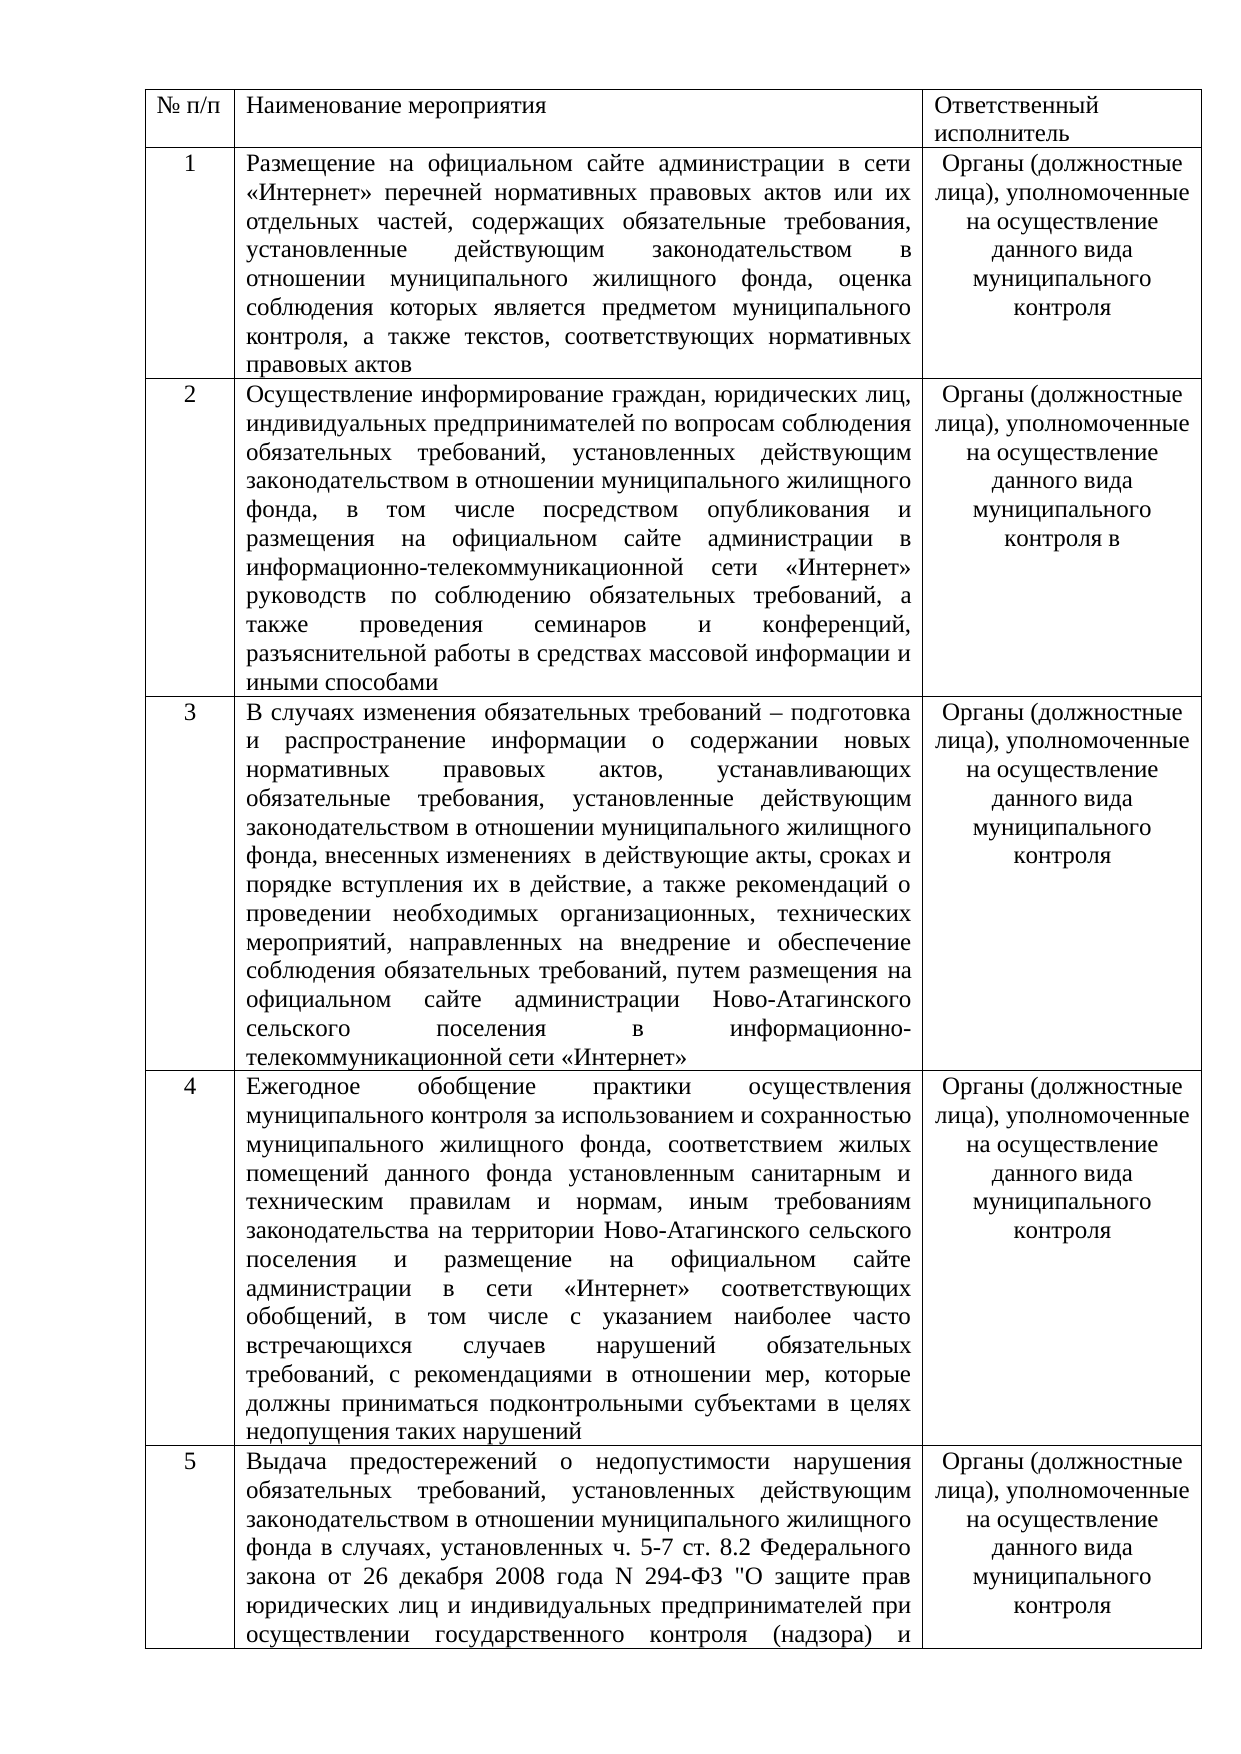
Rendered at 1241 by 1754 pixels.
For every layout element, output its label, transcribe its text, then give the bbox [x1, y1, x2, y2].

table_cell Органы (должностные лица), уполномоченные на осуществление данного вида муниципального контроля [923, 697, 1201, 1070]
table_cell Размещение на официальном сайте администрации в сети «Интернет» перечней нормативных правовых актов или их отдельных частей, содержащих обязательные требования, установленные действующим законодательством в отношении муниципального жилищного фонда, оценка соблюдения которых является предметом муниципального контроля, а также текстов, соответствующих нормативных правовых актов [235, 148, 922, 378]
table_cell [923, 1446, 1201, 1647]
table_header № п/п [146, 90, 234, 147]
table_header Наименование мероприятия [235, 90, 922, 147]
table_cell 4 [146, 1071, 234, 1445]
table_cell 1 [146, 148, 234, 378]
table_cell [235, 1446, 922, 1647]
table_header Ответственный исполнитель [923, 90, 1201, 147]
table_cell Ежегодное обобщение практики осуществления муниципального контроля за использованием и сохранностью муниципального жилищного фонда, соответствием жилых помещений данного фонда установленным санитарным и техническим правилам и нормам, иным требованиям законодательства на территории Ново-Атагинского сельского поселения и размещение на официальном сайте администрации в сети «Интернет» соответствующих обобщений, в том числе с указанием наиболее часто встречающихся случаев нарушений обязательных требований, с рекомендациями в отношении мер, которые должны приниматься подконтрольными субъектами в целях недопущения таких нарушений [235, 1071, 922, 1445]
table_cell Осуществление информирование граждан, юридических лиц, индивидуальных предпринимателей по вопросам соблюдения обязательных требований, установленных действующим законодательством в отношении муниципального жилищного фонда, в том числе посредством опубликования и размещения на официальном сайте администрации в информационно-телекоммуникационной сети «Интернет» руководств по соблюдению обязательных требований, а также проведения семинаров и конференций, разъяснительной работы в средствах массовой информации и иными способами [235, 379, 922, 696]
table_cell 5 [146, 1446, 234, 1647]
table_cell Органы (должностные лица), уполномоченные на осуществление данного вида муниципального контроля [923, 1071, 1201, 1445]
table_cell Органы (должностные лица), уполномоченные на осуществление данного вида муниципального контроля в [923, 379, 1201, 696]
table_cell 3 [146, 697, 234, 1070]
table_cell Органы (должностные лица), уполномоченные на осуществление данного вида муниципального контроля [923, 148, 1201, 378]
table_cell 2 [146, 379, 234, 696]
table_cell В случаях изменения обязательных требований – подготовка и распространение информации о содержании новых нормативных правовых актов, устанавливающих обязательные требования, установленные действующим законодательством в отношении муниципального жилищного фонда, внесенных изменениях в действующие акты, сроках и порядке вступления их в действие, а также рекомендаций о проведении необходимых организационных, технических мероприятий, направленных на внедрение и обеспечение соблюдения обязательных требований, путем размещения на официальном сайте администрации Ново-Атагинского сельского поселения в информационно-телекоммуникационной сети «Интернет» [235, 697, 922, 1070]
